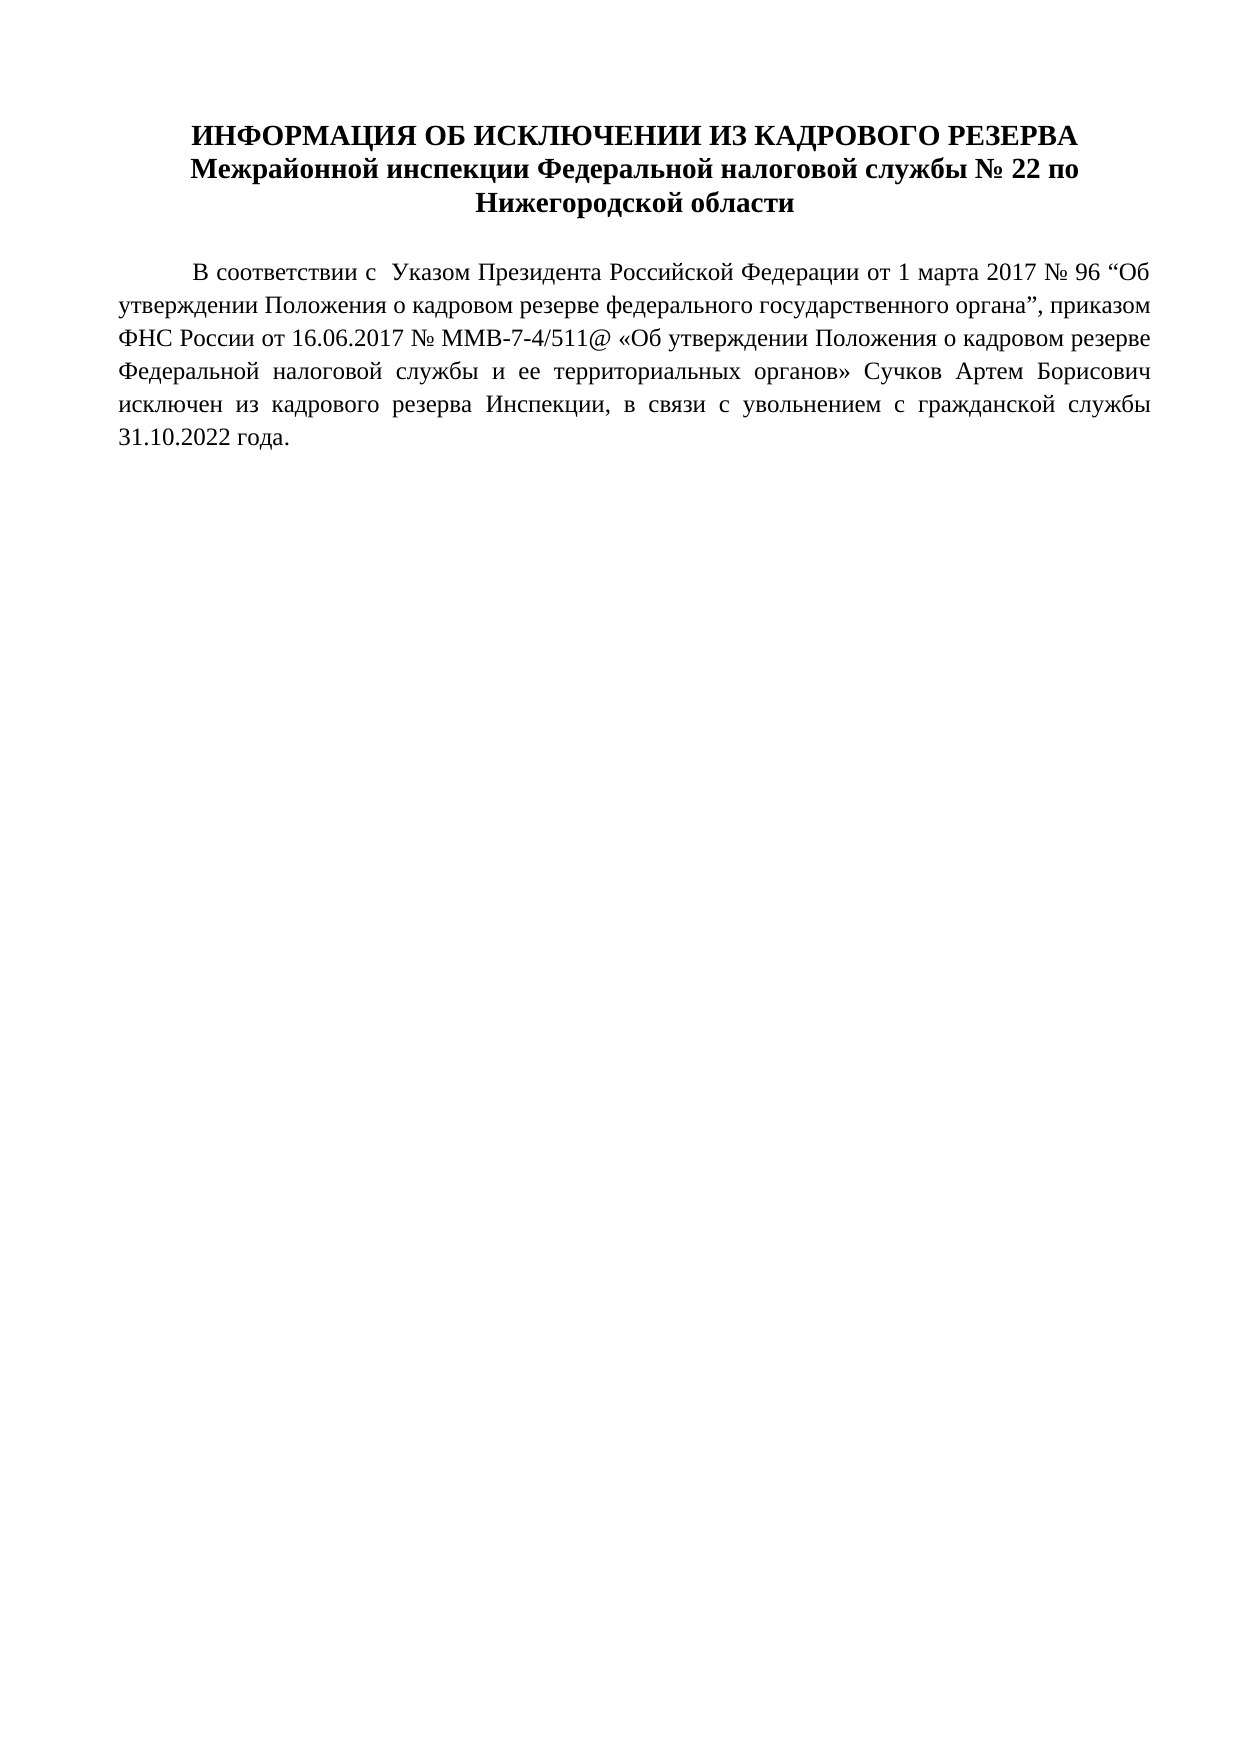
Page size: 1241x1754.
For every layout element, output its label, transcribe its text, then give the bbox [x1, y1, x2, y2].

subtitle ИНФОРМАЦИЯ ОБ ИСКЛЮЧЕНИИ ИЗ КАДРОВОГО РЕЗЕРВА Межрайонной инспекции Федеральной налоговой службы № 22 по Нижегородской области [118, 118, 1152, 219]
text В соответствии с Указом Президента Российской Федерации от 1 марта 2017 № 96 “Об утверждении Положения о кадровом резерве федерального государственного органа”, приказом ФНС России от 16.06.2017 № ММВ-7-4/511@ «Об утверждении Положения о кадровом резерве Федеральной налоговой службы и ее территориальных органов» Сучков Артем Борисович исключен из кадрового резерва Инспекции, в связи с увольнением с гражданской службы 31.10.2022 года. [118, 257, 1152, 451]
